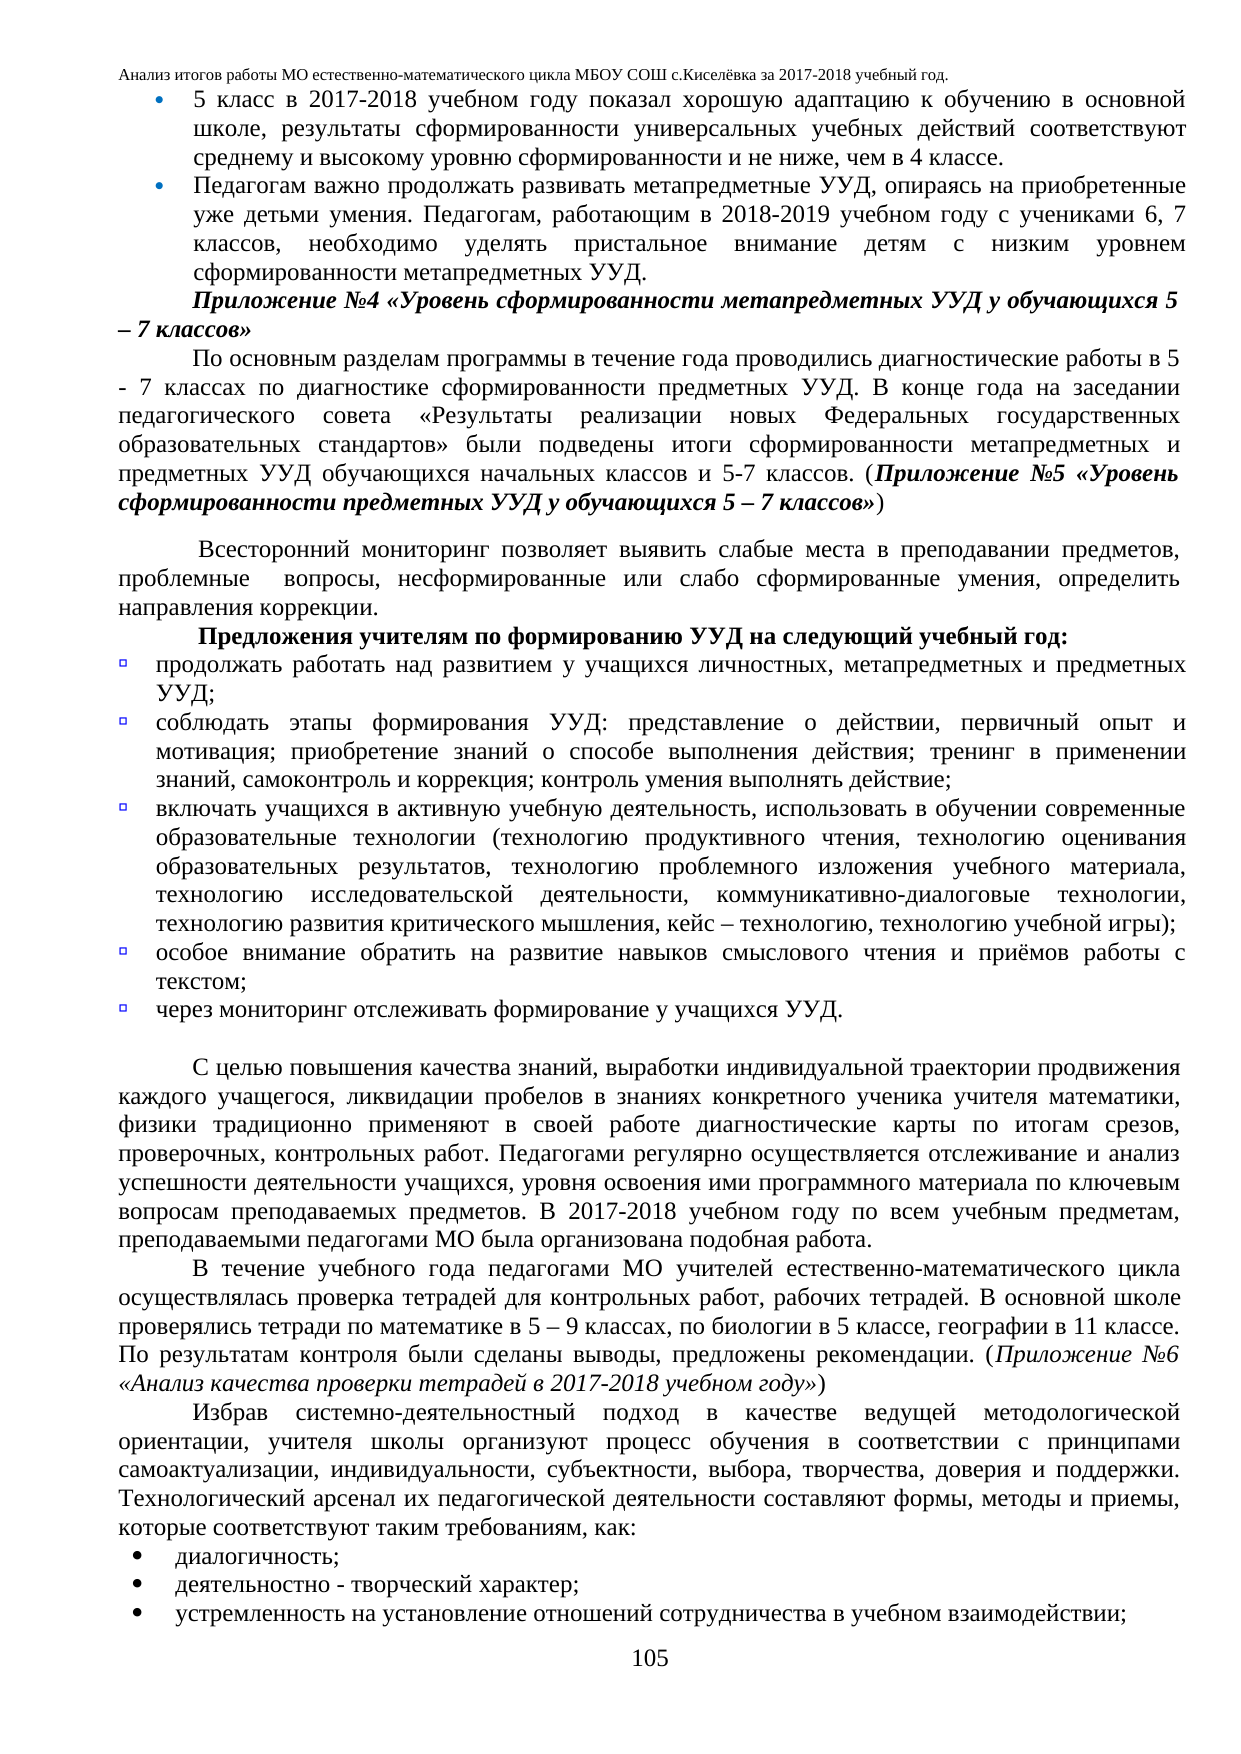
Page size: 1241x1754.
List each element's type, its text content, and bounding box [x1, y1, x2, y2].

text По основным разделам программы в течение года проводились диагностические работы в 5 - 7 классах по диагностике сформированности предметных УУД. В конце года на заседании педагогического совета «Результаты реализации новых Федеральных государственных образовательных стандартов» были подведены итоги сформированности метапредметных и предметных УУД обучающихся начальных классов и 5-7 классов. (Приложение №5 «Уровень сформированности предметных УУД у обучающихся 5 – 7 классов») [118, 343, 1181, 515]
list устремленность на установление отношений сотрудничества в учебном взаимодействии; [133, 1598, 1187, 1627]
list включать учащихся в активную учебную деятельность, использовать в обучении современные образовательные технологии (технологию продуктивного чтения, технологию оценивания образовательных результатов, технологию проблемного изложения учебного материала, технологию исследовательской деятельности, коммуникативно-диалоговые технологии, технологию развития критического мышления, кейс – технологию, технологию учебной игры); [118, 793, 1187, 937]
text Избрав системно-деятельностный подход в качестве ведущей методологической ориентации, учителя школы организуют процесс обучения в соответствии с принципами самоактуализации, индивидуальности, субъектности, выбора, творчества, доверия и поддержки. Технологический арсенал их педагогической деятельности составляют формы, методы и приемы, которые соответствуют таким требованиям, как: [118, 1397, 1181, 1541]
text С целью повышения качества знаний, выработки индивидуальной траектории продвижения каждого учащегося, ликвидации пробелов в знаниях конкретного ученика учителя математики, физики традиционно применяют в своей работе диагностические карты по итогам срезов, проверочных, контрольных работ. Педагогами регулярно осуществляется отслеживание и анализ успешности деятельности учащихся, уровня освоения ими программного материала по ключевым вопросам преподаваемых предметов. В 2017-2018 учебном году по всем учебным предметам, преподаваемыми педагогами МО была организована подобная работа. [118, 1052, 1181, 1253]
text Предложения учителям по формированию УУД на следующий учебный год: [118, 621, 1181, 649]
list соблюдать этапы формирования УУД: представление о действии, первичный опыт и мотивация; приобретение знаний о способе выполнения действия; тренинг в применении знаний, самоконтроль и коррекция; контроль умения выполнять действие; [118, 707, 1187, 793]
text В течение учебного года педагогами МО учителей естественно-математического цикла осуществлялась проверка тетрадей для контрольных работ, рабочих тетрадей. В основной школе проверялись тетради по математике в 5 – 9 классах, по биологии в 5 классе, географии в 11 классе. По результатам контроля были сделаны выводы, предложены рекомендации. (Приложение №6 «Анализ качества проверки тетрадей в 2017-2018 учебном году») [118, 1253, 1181, 1397]
list деятельностно - творческий характер; [133, 1569, 1187, 1598]
list диалогичность; [133, 1541, 1187, 1569]
text Всесторонний мониторинг позволяет выявить слабые места в преподавании предметов, проблемные вопросы, несформированные или слабо сформированные умения, определить направления коррекции. [118, 534, 1181, 621]
list 5 класс в 2017-2018 учебном году показал хорошую адаптацию к обучению в основной школе, результаты сформированности универсальных учебных действий соответствуют среднему и высокому уровню сформированности и не ниже, чем в 4 классе. [156, 84, 1187, 170]
list продолжать работать над развитием у учащихся личностных, метапредметных и предметных УУД; [118, 649, 1187, 707]
list через мониторинг отслеживать формирование у учащихся УУД. [118, 994, 1187, 1023]
list Педагогам важно продолжать развивать метапредметные УУД, опираясь на приобретенные уже детьми умения. Педагогам, работающим в 2018-2019 учебном году с учениками 6, 7 классов, необходимо уделять пристальное внимание детям с низким уровнем сформированности метапредметных УУД. [156, 170, 1187, 285]
text Приложение №4 «Уровень сформированности метапредметных УУД у обучающихся 5 – 7 классов» [118, 285, 1181, 343]
list особое внимание обратить на развитие навыков смыслового чтения и приёмов работы с текстом; [118, 937, 1187, 994]
